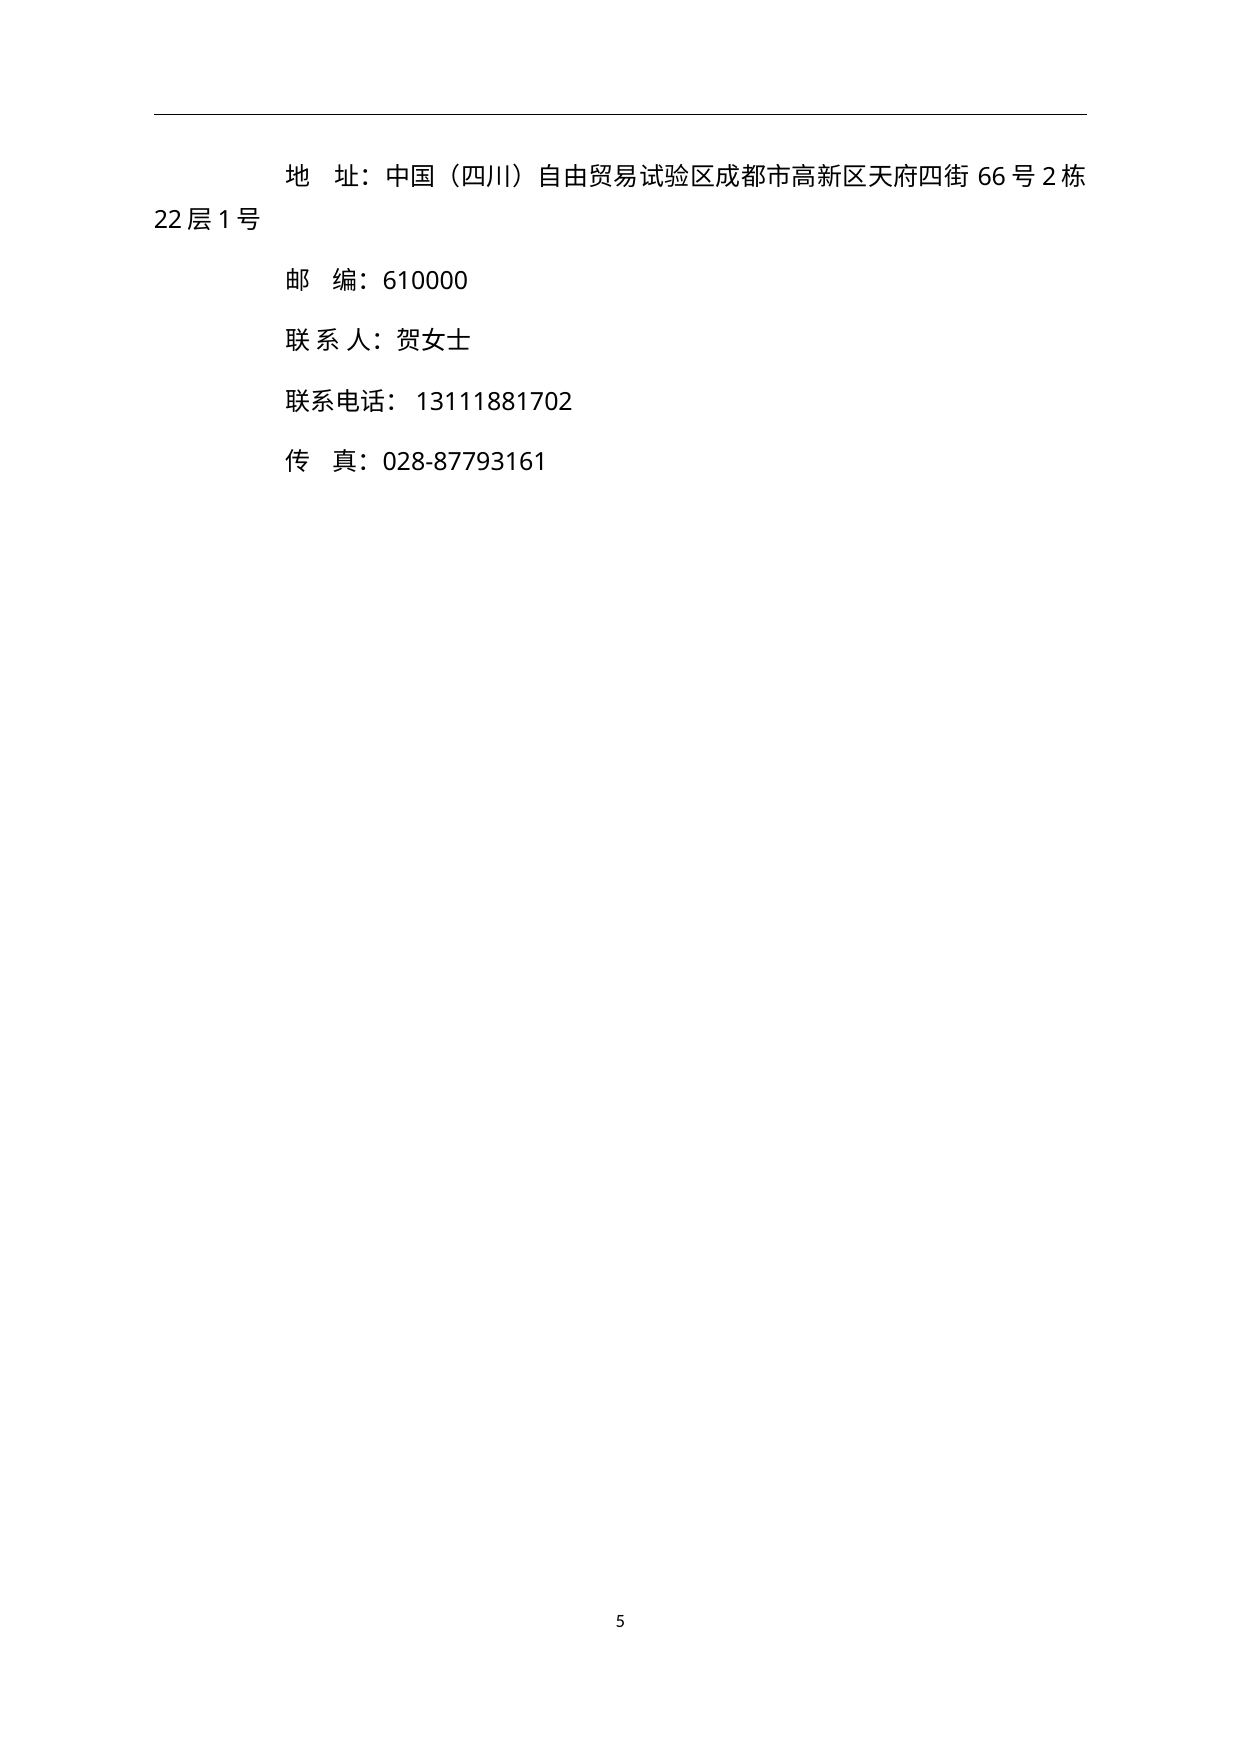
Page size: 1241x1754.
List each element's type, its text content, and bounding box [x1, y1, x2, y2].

text 联 系 人：贺女士 [153, 314, 1087, 358]
text 地 址：中国（四川）自由贸易试验区成都市高新区天府四街66号2栋22层1号 [153, 150, 1087, 237]
text 联系电话： 13111881702 [153, 375, 1087, 419]
text 传 真：028-87793161 [153, 435, 1087, 479]
text 邮 编：610000 [153, 254, 1087, 298]
